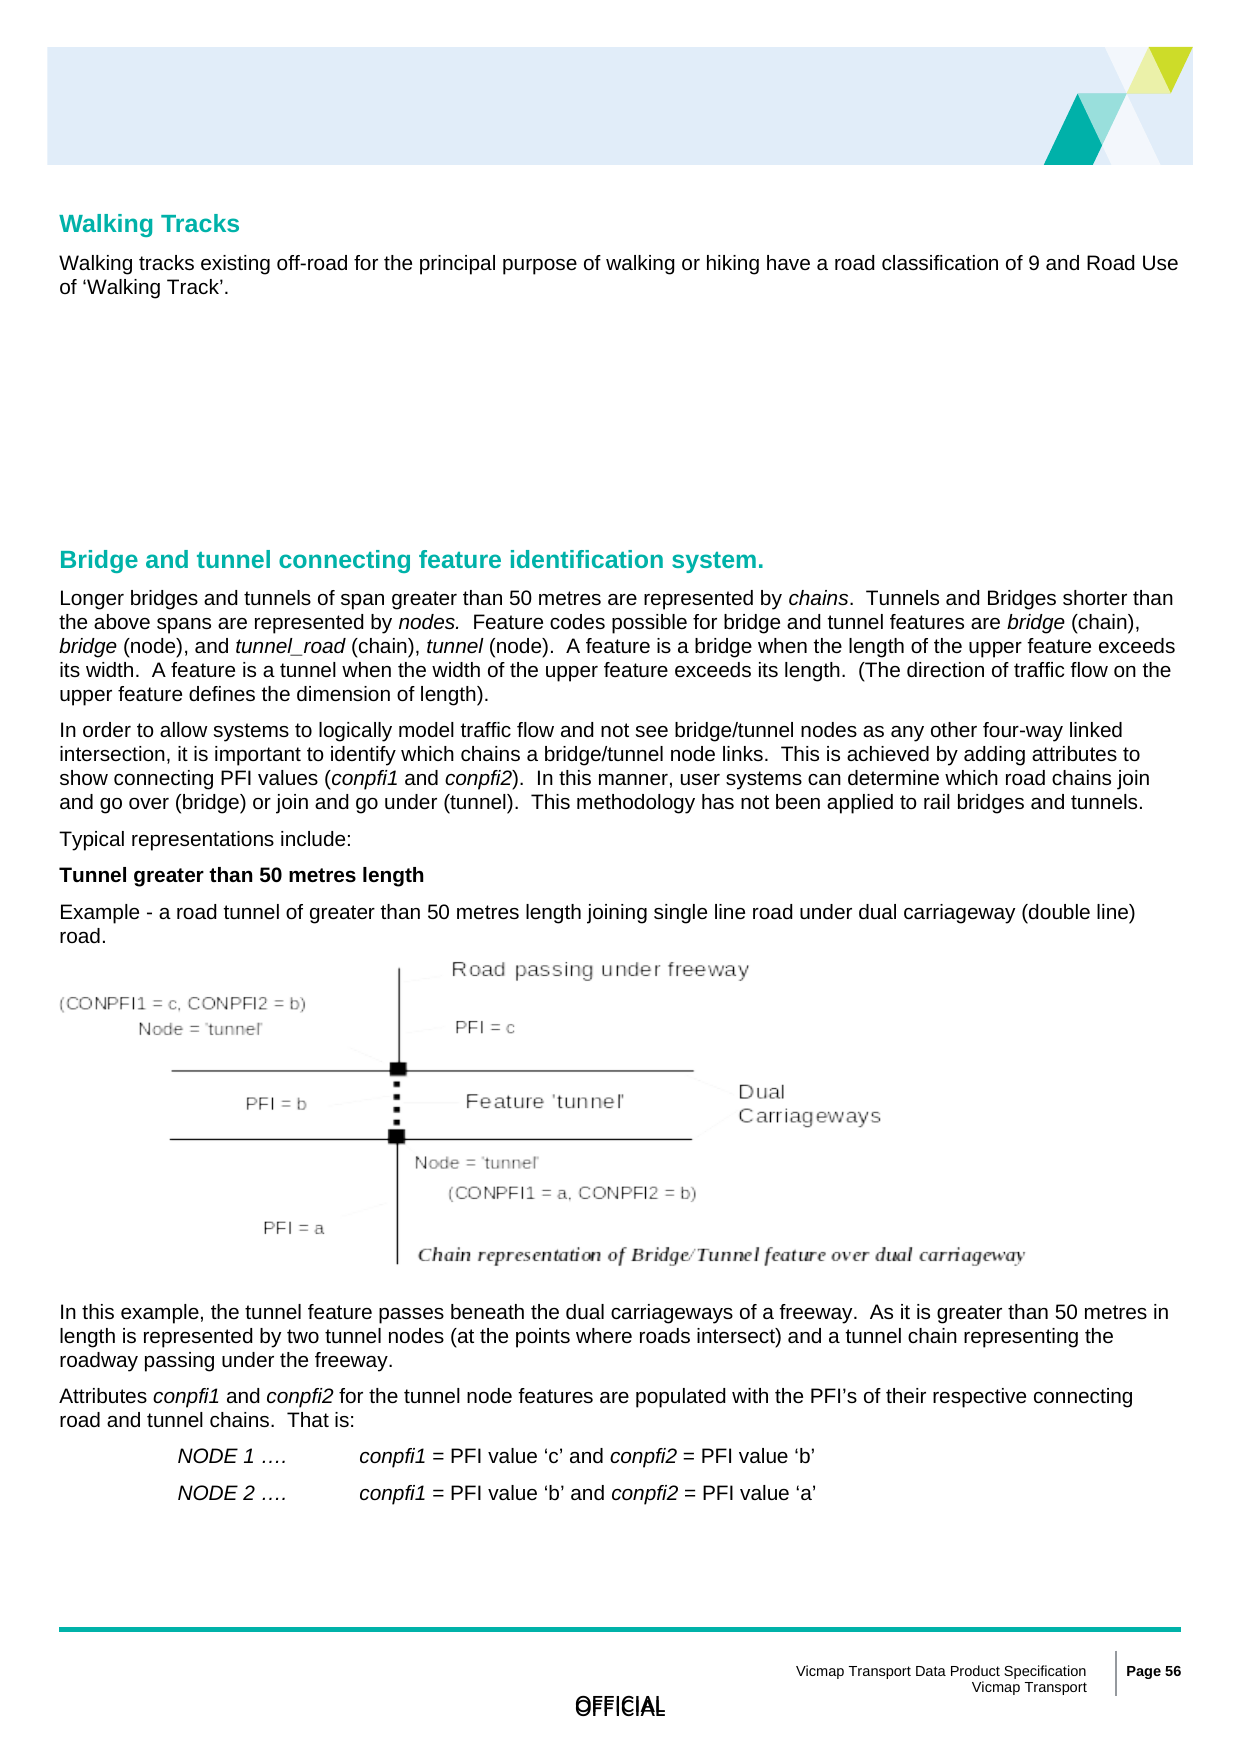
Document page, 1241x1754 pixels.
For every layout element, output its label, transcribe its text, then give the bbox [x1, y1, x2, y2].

text Example - a road tunnel of greater than 50 metres length joining single line road under dual carriageway (double line) road. [59, 899, 1181, 947]
subtitle Tunnel greater than 50 metres length [59, 863, 1181, 887]
text NODE 1 …. conpfi1 = PFI value ‘c’ and conpfi2 = PFI value ‘b’ [177, 1444, 1181, 1468]
text Longer bridges and tunnels of span greater than 50 metres are represented by chains. Tunnels and Bridges shorter than the above spans are represented by nodes. Feature codes possible for bridge and tunnel features are bridge (chain), bridge (node), and tunnel_road (chain), tunnel (node). A feature is a bridge when the length of the upper feature exceeds its width. A feature is a tunnel when the width of the upper feature exceeds its length. (The direction of traffic flow on the upper feature defines the dimension of length). [59, 586, 1181, 706]
subtitle Bridge and tunnel connecting feature identification system. [59, 545, 1181, 573]
text Typical representations include: [59, 827, 1181, 851]
text In this example, the tunnel feature passes beneath the dual carriageways of a freeway. As it is greater than 50 metres in length is represented by two tunnel nodes (at the points where roads intersect) and a tunnel chain representing the roadway passing under the freeway. [59, 1299, 1181, 1371]
text Walking tracks existing off-road for the principal purpose of walking or hiking have a road classification of 9 and Road Use of ‘Walking Track’. [59, 251, 1181, 299]
subtitle Walking Tracks [59, 209, 1181, 238]
text In order to allow systems to logically model traffic flow and not see bridge/tunnel nodes as any other four-way linked intersection, it is important to identify which chains a bridge/tunnel node links. This is achieved by adding attributes to show connecting PFI values (conpfi1 and conpfi2). In this manner, user systems can determine which road chains join and go over (bridge) or join and go under (tunnel). This methodology has not been applied to rail bridges and tunnels. [59, 718, 1181, 814]
text NODE 2 …. conpfi1 = PFI value ‘b’ and conpfi2 = PFI value ‘a’ [177, 1481, 1181, 1505]
text Attributes conpfi1 and conpfi2 for the tunnel node features are populated with the PFI’s of their respective connecting road and tunnel chains. That is: [59, 1384, 1181, 1432]
